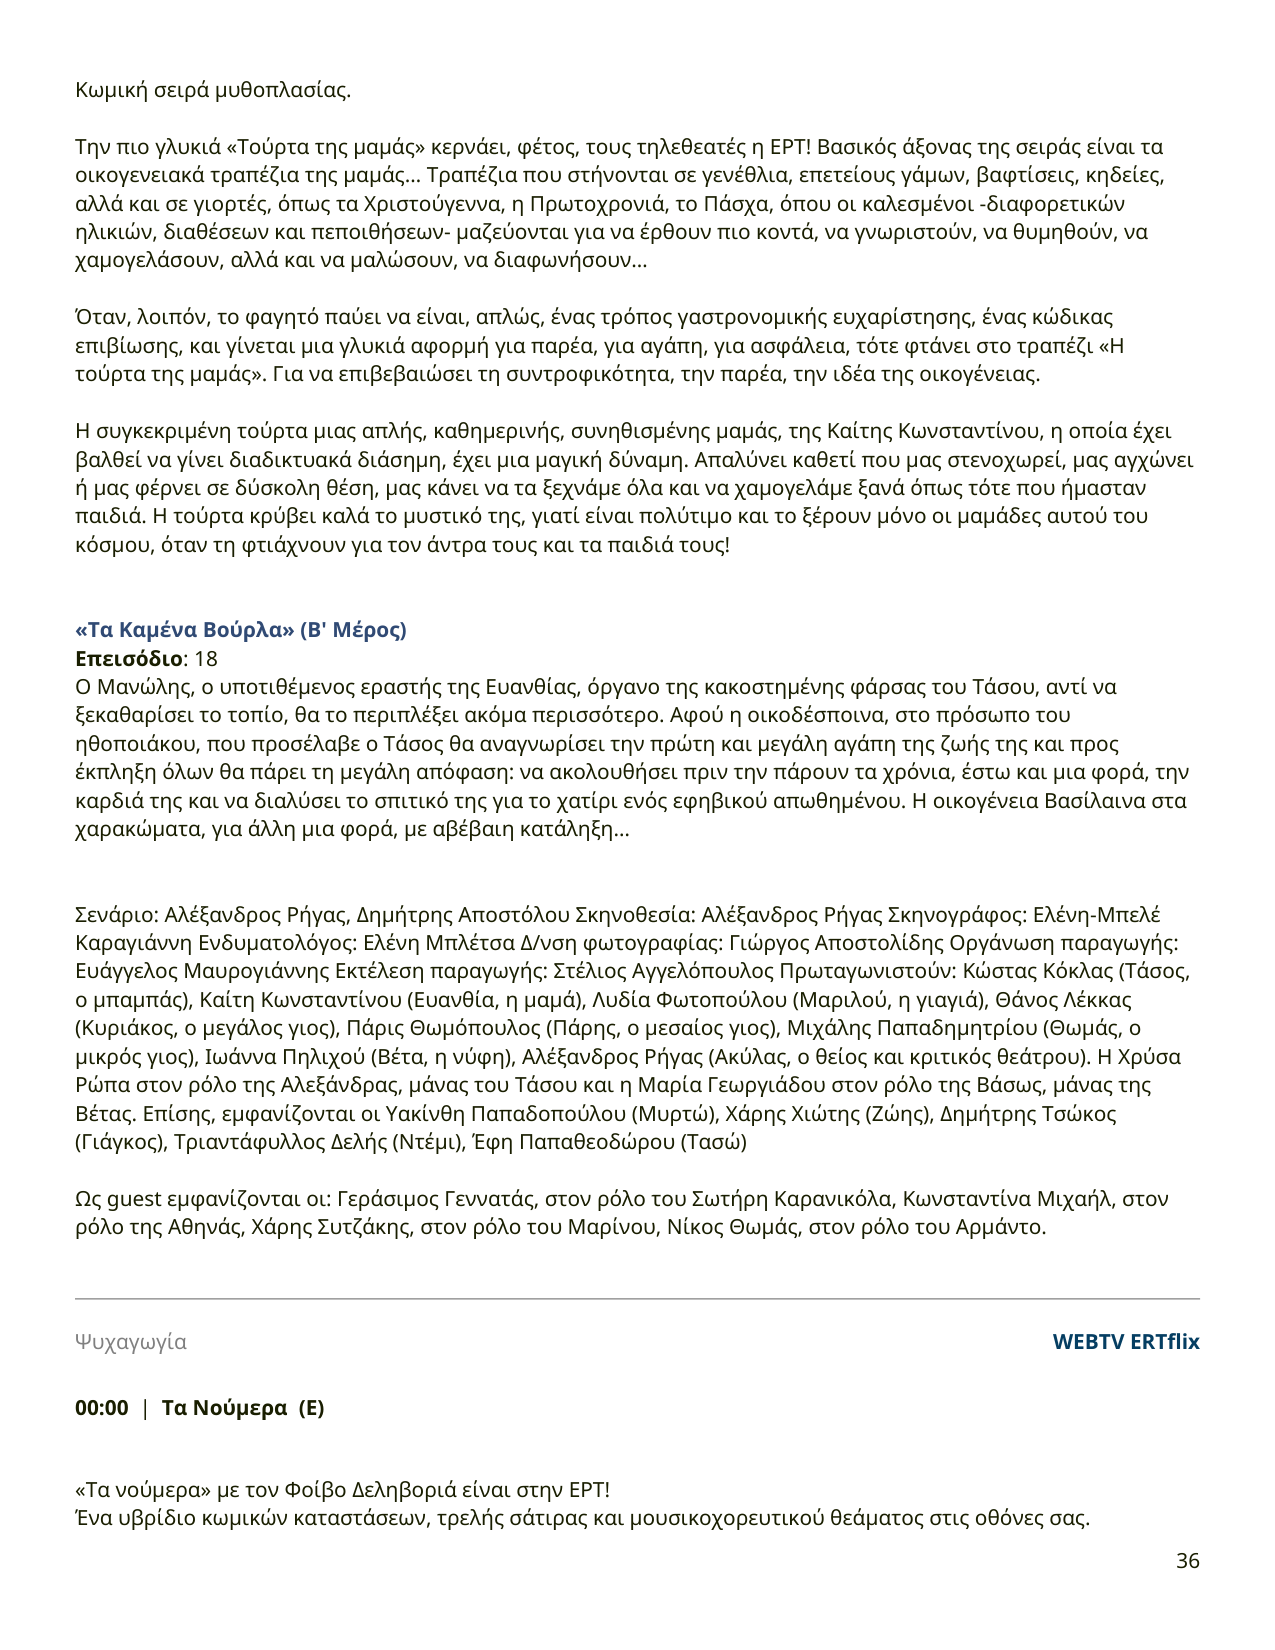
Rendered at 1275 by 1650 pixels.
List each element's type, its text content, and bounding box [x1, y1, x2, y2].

text Κωμική σειρά μυθοπλασίας. Την πιο γλυκιά «Τούρτα της μαμάς» κερνάει, φέτος, τους τηλεθεατές η ΕΡΤ! Βασικός άξονας της σειράς είναι τα οικογενειακά τραπέζια της μαμάς… Τραπέζια που στήνονται σε γενέθλια, επετείους γάμων, βαφτίσεις, κηδείες, αλλά και σε γιορτές, όπως τα Χριστούγεννα, η Πρωτοχρονιά, το Πάσχα, όπου οι καλεσμένοι -διαφορετικών ηλικιών, διαθέσεων και πεποιθήσεων- μαζεύονται για να έρθουν πιο κοντά, να γνωριστούν, να θυμηθούν, να χαμογελάσουν, αλλά και να μαλώσουν, να διαφωνήσουν… Όταν, λοιπόν, το φαγητό παύει να είναι, απλώς, ένας τρόπος γαστρονομικής ευχαρίστησης, ένας κώδικας επιβίωσης, και γίνεται μια γλυκιά αφορμή για παρέα, για αγάπη, για ασφάλεια, τότε φτάνει στο τραπέζι «Η τούρτα της μαμάς». Για να επιβεβαιώσει τη συντροφικότητα, την παρέα, την ιδέα της οικογένειας. Η συγκεκριμένη τούρτα μιας απλής, καθημερινής, συνηθισμένης μαμάς, της Καίτης Κωνσταντίνου, η οποία έχει βαλθεί να γίνει διαδικτυακά διάσημη, έχει μια μαγική δύναμη. Απαλύνει καθετί που μας στενοχωρεί, μας αγχώνει ή μας φέρνει σε δύσκολη θέση, μας κάνει να τα ξεχνάμε όλα και να χαμογελάμε ξανά όπως τότε που ήμασταν παιδιά. Η τούρτα κρύβει καλά το μυστικό της, γιατί είναι πολύτιμο και το ξέρουν μόνο οι μαμάδες αυτού του κόσμου, όταν τη φτιάχνουν για τον άντρα τους και τα παιδιά τους! [75, 75, 1200, 558]
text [75, 1475, 1200, 1532]
text 00:00 | Τα Νούμερα (E) [75, 1355, 1200, 1450]
table_header WEBTV ERTflix [638, 1327, 1200, 1355]
text Σενάριo: Αλέξανδρος Ρήγας, Δημήτρης Αποστόλου Σκηνοθεσία: Αλέξανδρος Ρήγας Σκηνογράφος: Ελένη-Μπελέ Καραγιάννη Ενδυματολόγος: Ελένη Μπλέτσα Δ/νση φωτογραφίας: Γιώργος Αποστολίδης Οργάνωση παραγωγής: Ευάγγελος Μαυρογιάννης Εκτέλεση παραγωγής: Στέλιος Αγγελόπουλος Πρωταγωνιστούν: Κώστας Κόκλας (Τάσος, ο μπαμπάς), Καίτη Κωνσταντίνου (Ευανθία, η μαμά), Λυδία Φωτοπούλου (Μαριλού, η γιαγιά), Θάνος Λέκκας (Κυριάκος, ο μεγάλος γιος), Πάρις Θωμόπουλος (Πάρης, ο μεσαίος γιος), Μιχάλης Παπαδημητρίου (Θωμάς, ο μικρός γιος), Ιωάννα Πηλιχού (Βέτα, η νύφη), Αλέξανδρος Ρήγας (Ακύλας, ο θείος και κριτικός θεάτρου). Η Χρύσα Ρώπα στον ρόλο της Αλεξάνδρας, μάνας του Τάσου και η Μαρία Γεωργιάδου στον ρόλο της Βάσως, μάνας της Βέτας. Επίσης, εμφανίζονται οι Υακίνθη Παπαδοπούλου (Μυρτώ), Χάρης Χιώτης (Ζώης), Δημήτρης Τσώκος (Γιάγκος), Τριαντάφυλλος Δελής (Ντέμι), Έφη Παπαθεοδώρου (Τασώ) Ως guest εμφανίζονται οι: Γεράσιμος Γεννατάς, στον ρόλο του Σωτήρη Καρανικόλα, Κωνσταντίνα Μιχαήλ, στον ρόλο της Αθηνάς, Χάρης Συτζάκης, στον ρόλο του Μαρίνου, Νίκος Θωμάς, στον ρόλο του Αρμάντο. [75, 843, 1200, 1298]
text Ο Μανώλης, ο υποτιθέμενος εραστής της Ευανθίας, όργανο της κακοστημένης φάρσας του Τάσου, αντί να ξεκαθαρίσει το τοπίο, θα το περιπλέξει ακόμα περισσότερο. Αφού η οικοδέσποινα, στο πρόσωπο του ηθοποιάκου, που προσέλαβε ο Τάσος θα αναγνωρίσει την πρώτη και μεγάλη αγάπη της ζωής της και προς έκπληξη όλων θα πάρει τη μεγάλη απόφαση: να ακολουθήσει πριν την πάρουν τα χρόνια, έστω και μια φορά, την καρδιά της και να διαλύσει το σπιτικό της για το χατίρι ενός εφηβικού απωθημένου. Η οικογένεια Βασίλαινα στα χαρακώματα, για άλλη μια φορά, με αβέβαιη κατάληξη… [75, 672, 1200, 843]
text «Τα Καμένα Βούρλα» (Β' Μέρος) Eπεισόδιο: 18 [75, 558, 1200, 672]
table_header Ψυχαγωγία [75, 1327, 637, 1355]
